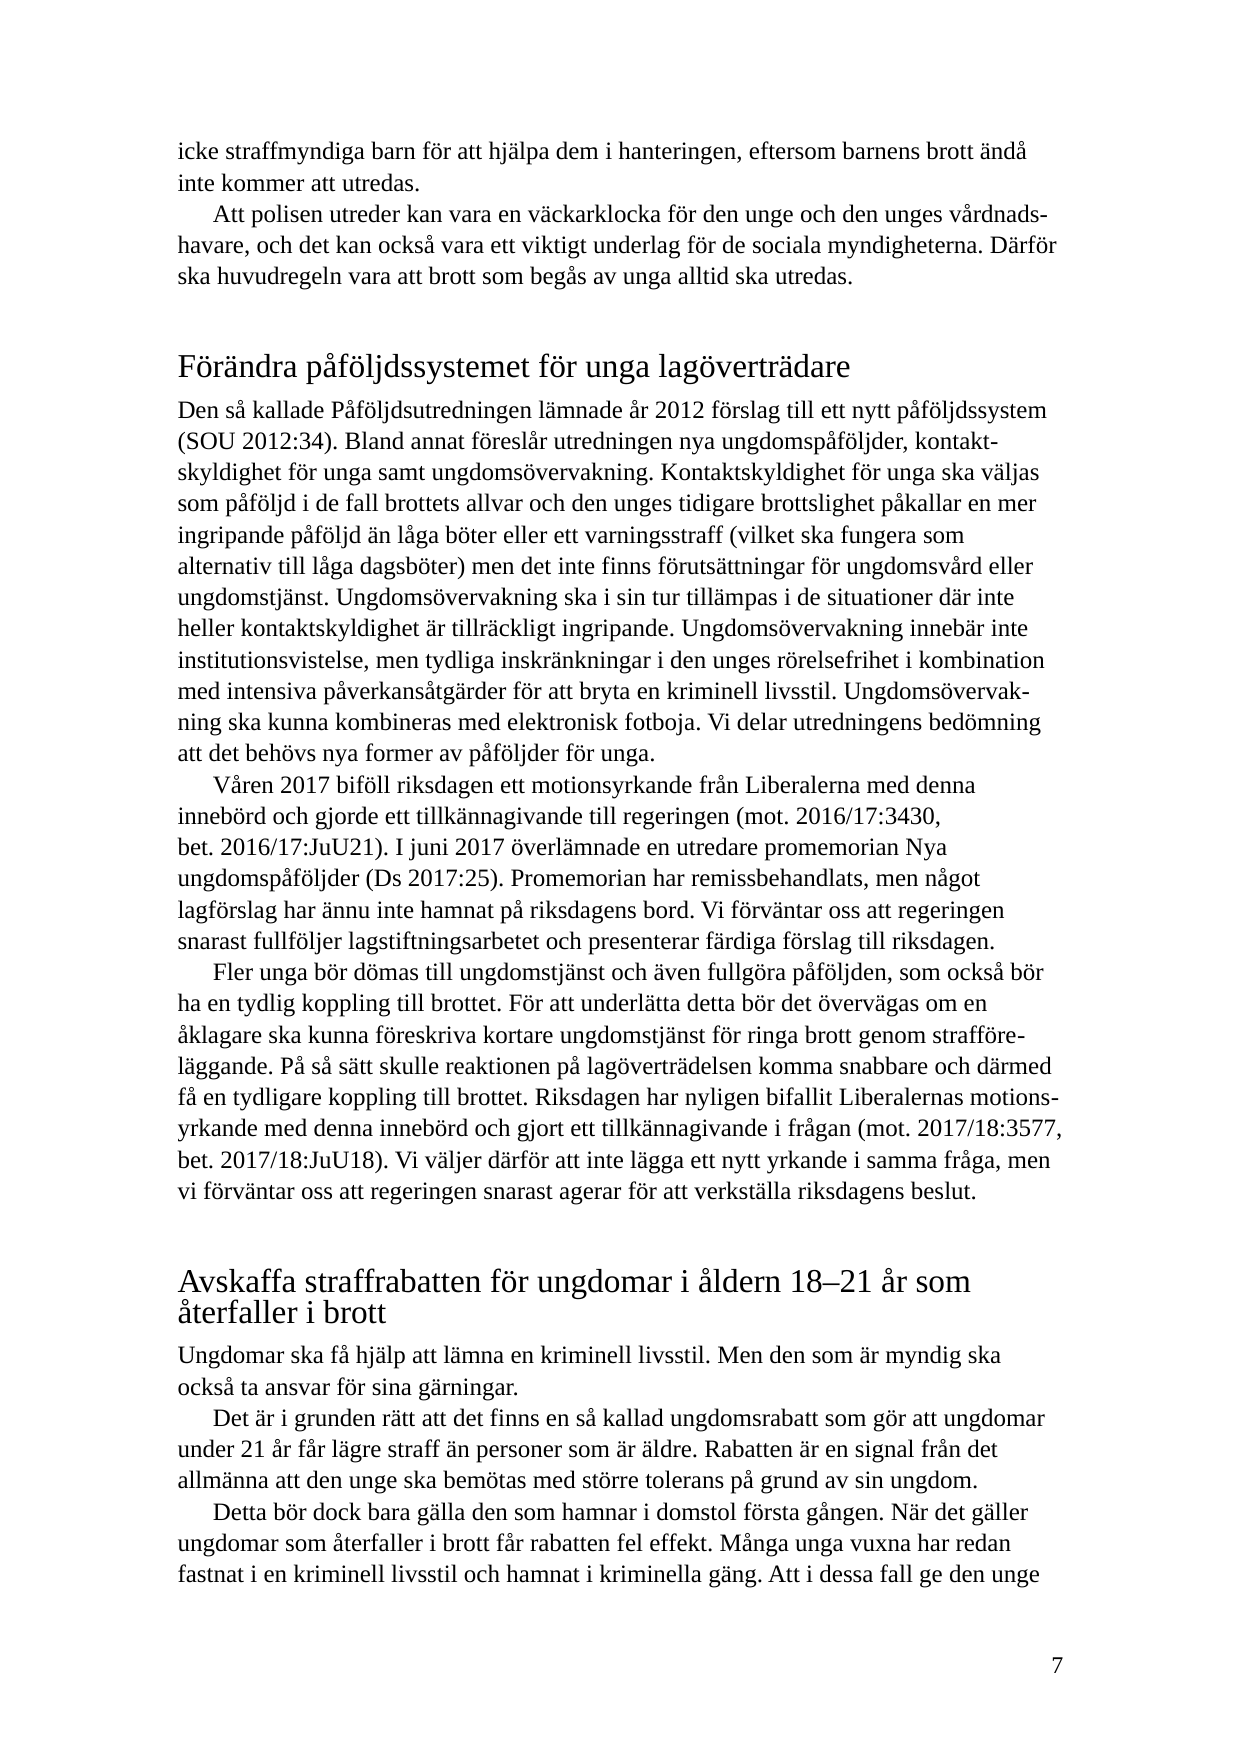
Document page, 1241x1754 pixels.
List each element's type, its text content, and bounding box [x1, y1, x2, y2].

text Den så kallade Påföljdsutredningen lämnade år 2012 förslag till ett nytt påföljdssystem (SOU 2012:34). Bland annat föreslår utredningen nya ungdomspåföljder, kontaktskyldighet för unga samt ungdomsövervakning. Kontaktskyldighet för unga ska väljas som påföljd i de fall brottets allvar och den unges tidigare brottslighet påkallar en mer ingripande påföljd än låga böter eller ett varningsstraff (vilket ska fungera som alternativ till låga dagsböter) men det inte finns förutsättningar för ungdomsvård eller ungdomstjänst. Ungdomsövervakning ska i sin tur tillämpas i de situationer där inte heller kontaktskyldighet är tillräckligt ingripande. Ungdomsövervakning innebär inte institutionsvistelse, men tydliga inskränkningar i den unges rörelsefrihet i kombination med intensiva påverkansåtgärder för att bryta en kriminell livsstil. Ungdomsövervakning ska kunna kombineras med elektronisk fotboja. Vi delar utredningens bedömning att det behövs nya former av påföljder för unga. [177, 392, 1063, 767]
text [177, 134, 1063, 196]
text Våren 2017 biföll riksdagen ett motionsyrkande från Liberalerna med denna innebörd och gjorde ett tillkännagivande till regeringen (mot. 2016/17:3430, bet. 2016/17:JuU21). I juni 2017 överlämnade en utredare promemorian Nya ungdomspåföljder (Ds 2017:25). Promemorian har remissbehandlats, men något lagförslag har ännu inte hamnat på riksdagens bord. Vi förväntar oss att regeringen snarast fullföljer lagstiftningsarbetet och presenterar färdiga förslag till riksdagen. [177, 767, 1063, 955]
text Fler unga bör dömas till ungdomstjänst och även fullgöra påföljden, som också bör ha en tydlig koppling till brottet. För att underlätta detta bör det övervägas om en åklagare ska kunna föreskriva kortare ungdomstjänst för ringa brott genom strafföreläggande. På så sätt skulle reaktionen på lagöverträdelsen komma snabbare och därmed få en tydligare koppling till brottet. Riksdagen har nyligen bifallit Liberalernas motionsyrkande med denna innebörd och gjort ett tillkännagivande i frågan (mot. 2017/18:3577, bet. 2017/18:JuU18). Vi väljer därför att inte lägga ett nytt yrkande i samma fråga, men vi förväntar oss att regeringen snarast agerar för att verkställa riksdagens beslut. [177, 955, 1063, 1205]
subtitle Avskaffa straffrabatten för ungdomar i åldern 18–21 år som återfaller i brott [177, 1267, 1063, 1330]
text Det är i grunden rätt att det finns en så kallad ungdomsrabatt som gör att ungdomar under 21 år får lägre straff än personer som är äldre. Rabatten är en signal från det allmänna att den unge ska bemötas med större tolerans på grund av sin ungdom. [177, 1401, 1063, 1494]
text Att polisen utreder kan vara en väckarklocka för den unge och den unges vårdnadshavare, och det kan också vara ett viktigt underlag för de sociala myndigheterna. Därför ska huvudregeln vara att brott som begås av unga alltid ska utredas. [177, 196, 1063, 290]
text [177, 1494, 1063, 1588]
subtitle Förändra påföljdssystemet för unga lagöverträdare [177, 353, 1063, 384]
text Ungdomar ska få hjälp att lämna en kriminell livsstil. Men den som är myndig ska också ta ansvar för sina gärningar. [177, 1338, 1063, 1401]
